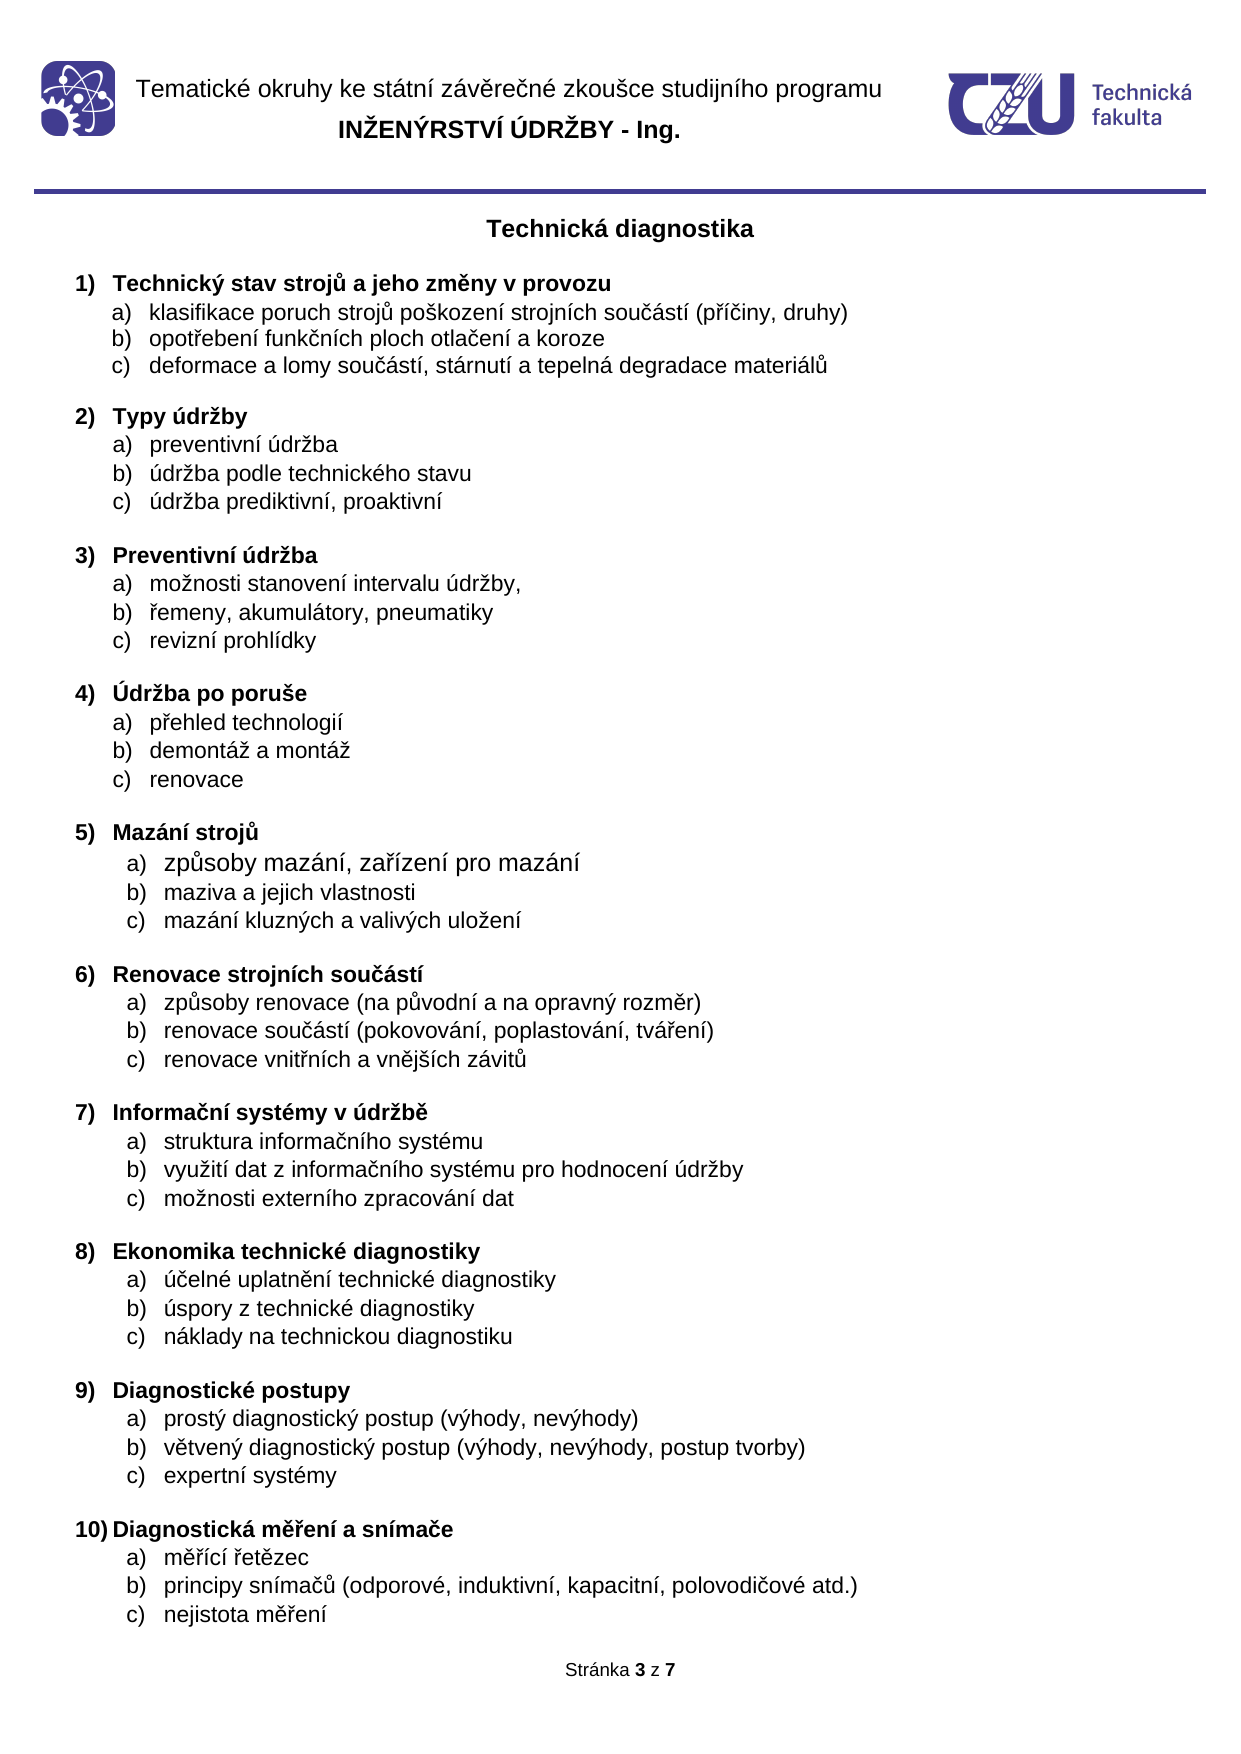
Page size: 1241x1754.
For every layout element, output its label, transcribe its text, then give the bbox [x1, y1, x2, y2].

text Ekonomika technické diagnostiky [75, 1238, 1165, 1264]
text Renovace strojních součástí [75, 961, 1165, 987]
list způsoby renovace (na původní a na opravný rozměr) [126, 989, 1165, 1015]
list renovace součástí (pokovování, poplastování, tváření) [126, 1017, 1165, 1044]
list údržba podle technického stavu [112, 460, 1165, 486]
list revizní prohlídky [112, 627, 1165, 653]
list účelné uplatnění technické diagnostiky [126, 1266, 1165, 1293]
list větvený diagnostický postup (výhody, nevýhody, postup tvorby) [126, 1434, 1165, 1460]
text Diagnostické postupy [75, 1377, 1165, 1403]
text Údržba po poruše [75, 680, 1165, 707]
picture [902, 27, 1234, 182]
list deformace a lomy součástí, stárnutí a tepelná degradace materiálů [111, 352, 1165, 378]
list renovace vnitřních a vnějších závitů [126, 1046, 1165, 1072]
list prostý diagnostický postup (výhody, nevýhody) [126, 1405, 1165, 1432]
text Typy údržby [75, 403, 1165, 429]
list úspory z technické diagnostiky [126, 1295, 1165, 1321]
list maziva a jejich vlastnosti [126, 879, 1165, 905]
text Informační systémy v údržbě [75, 1099, 1165, 1126]
list struktura informačního systému [126, 1128, 1165, 1154]
list možnosti stanovení intervalu údržby, [112, 570, 1165, 596]
list expertní systémy [126, 1462, 1165, 1488]
list náklady na technickou diagnostiku [126, 1323, 1165, 1350]
picture [41, 61, 115, 136]
text Mazání strojů [75, 819, 1165, 846]
list využití dat z informačního systému pro hodnocení údržby [126, 1156, 1165, 1182]
list principy snímačů (odporové, induktivní, kapacitní, polovodičové atd.) [126, 1572, 1165, 1599]
list údržba prediktivní, proaktivní [112, 488, 1165, 514]
list mazání kluzných a valivých uložení [126, 907, 1165, 933]
list přehled technologií [112, 709, 1165, 735]
text Preventivní údržba [75, 542, 1165, 568]
text Diagnostická měření a snímače [75, 1516, 1165, 1542]
list nejistota měření [126, 1601, 1165, 1627]
list preventivní údržba [112, 431, 1165, 458]
list opotřebení funkčních ploch otlačení a koroze [111, 325, 1165, 352]
list možnosti externího zpracování dat [126, 1184, 1165, 1211]
list měřící řetězec [126, 1544, 1165, 1570]
list klasifikace poruch strojů poškození strojních součástí (příčiny, druhy) [111, 299, 1165, 325]
list způsoby mazání, zařízení pro mazání [126, 848, 1165, 876]
text Technická diagnostika [75, 214, 1165, 243]
list řemeny, akumulátory, pneumatiky [112, 598, 1165, 625]
list demontáž a montáž [112, 737, 1165, 764]
text Technický stav strojů a jeho změny v provozu [75, 270, 1165, 297]
list renovace [112, 766, 1165, 792]
